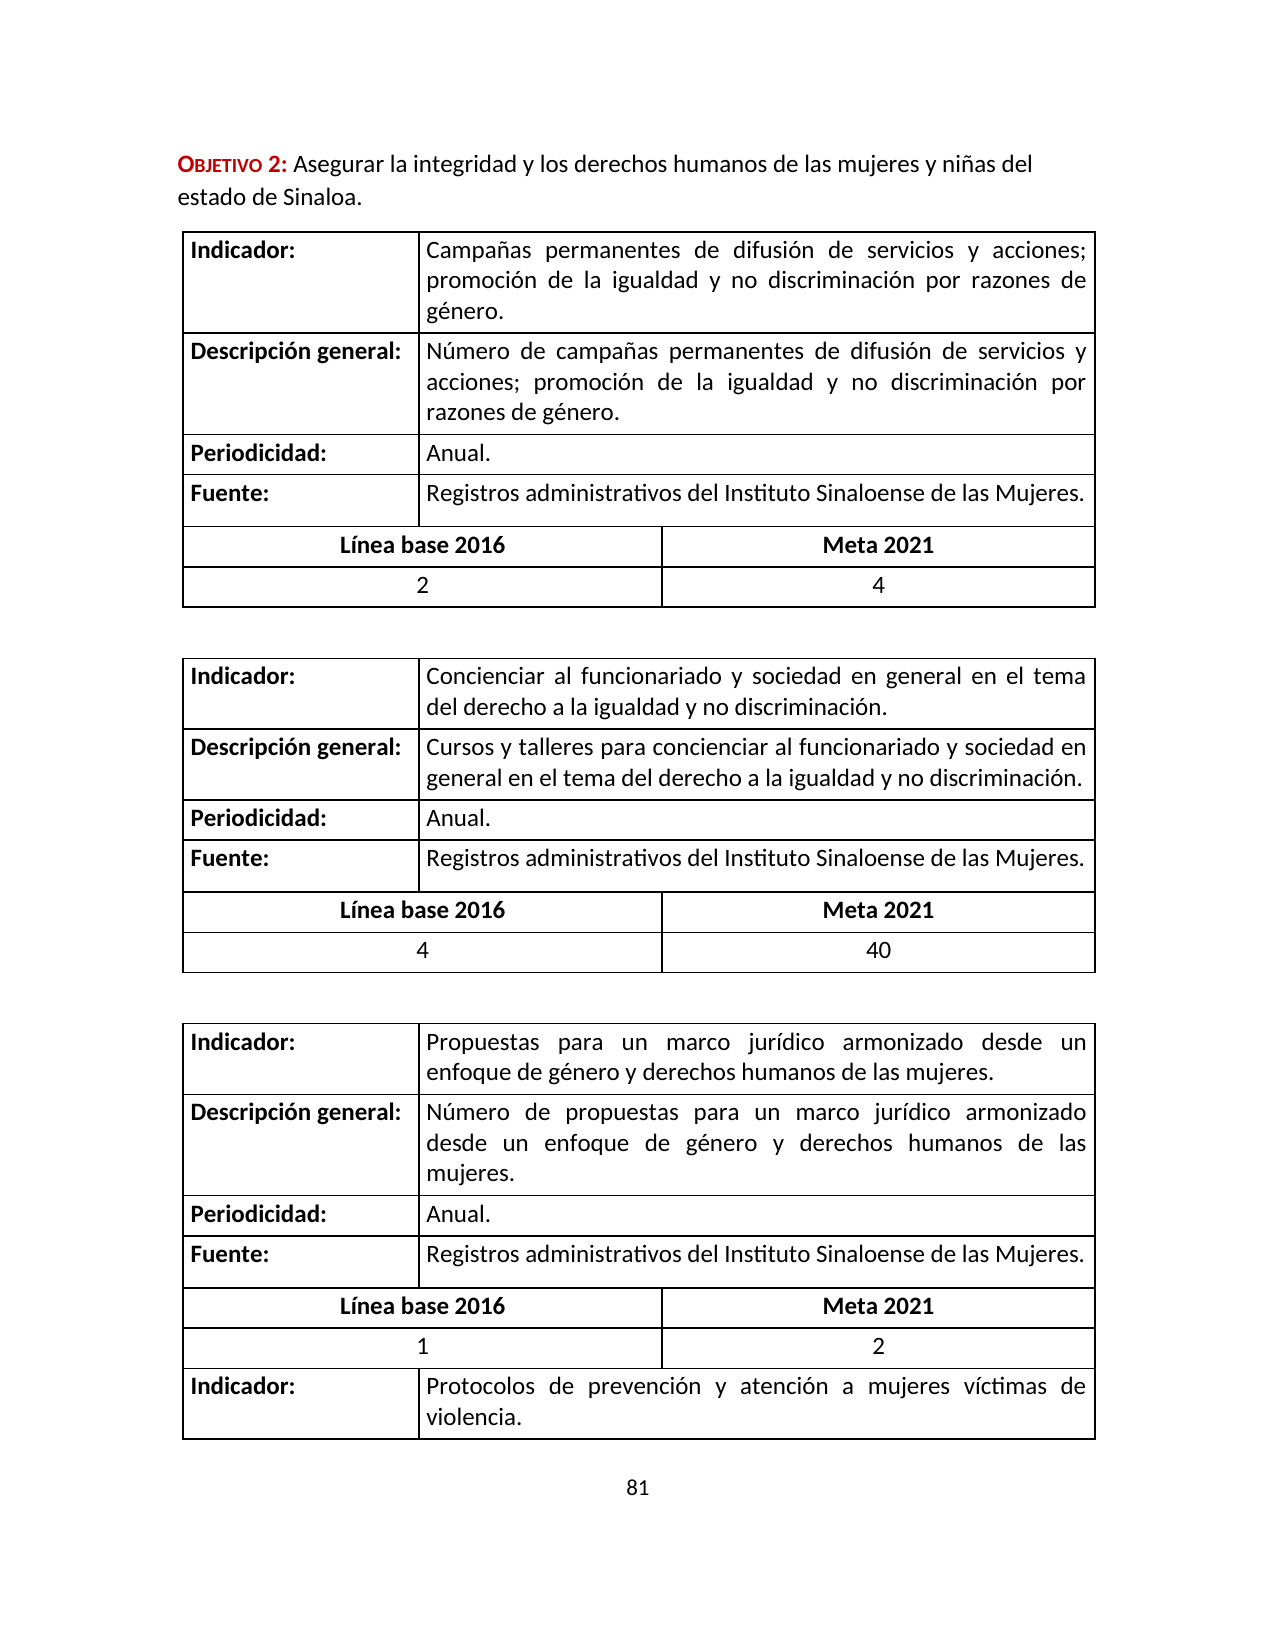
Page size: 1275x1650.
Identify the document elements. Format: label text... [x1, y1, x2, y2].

table_cell 40 [663, 933, 1094, 972]
table_header Indicador: [184, 1024, 418, 1093]
table_cell Descripción general: [184, 334, 418, 433]
table_cell Línea base 2016 [184, 1289, 661, 1327]
table_cell Meta 2021 [663, 1289, 1094, 1327]
table_header Propuestas para un marco jurídico armonizado desde un enfoque de género y derechos humanos de las mujeres. [420, 1024, 1094, 1093]
table_cell Fuente: [184, 475, 418, 526]
table_cell Periodicidad: [184, 801, 418, 839]
table_cell 1 [184, 1329, 661, 1367]
table_cell Anual. [420, 1196, 1094, 1235]
table_cell Meta 2021 [663, 527, 1094, 566]
table_cell Anual. [420, 435, 1094, 474]
table_cell Periodicidad: [184, 1196, 418, 1235]
table_cell Periodicidad: [184, 435, 418, 474]
table_cell 4 [184, 933, 661, 972]
table_cell Fuente: [184, 1237, 418, 1287]
table_header Concienciar al funcionariado y sociedad en general en el tema del derecho a la igualdad y no discriminación. [420, 659, 1094, 728]
table_cell 2 [184, 568, 661, 606]
table_cell 2 [663, 1329, 1094, 1367]
text Objetivo 2: Asegurar la integridad y los derechos humanos de las mujeres y niñas del estado de Sinaloa. [177, 148, 1098, 212]
table_cell Línea base 2016 [184, 527, 661, 566]
table_cell Protocolos de prevención y atención a mujeres víctimas de violencia. [420, 1369, 1094, 1438]
table_cell Cursos y talleres para concienciar al funcionariado y sociedad en general en el tema del derecho a la igualdad y no discriminación. [420, 730, 1094, 799]
table_cell Registros administrativos del Instituto Sinaloense de las Mujeres. [420, 841, 1094, 891]
table_cell Línea base 2016 [184, 893, 661, 931]
table_cell Anual. [420, 801, 1094, 839]
table_cell 4 [663, 568, 1094, 606]
table_cell Indicador: [184, 1369, 418, 1438]
table_cell Descripción general: [184, 1095, 418, 1195]
table_header Indicador: [184, 233, 418, 332]
table_cell Número de propuestas para un marco jurídico armonizado desde un enfoque de género y derechos humanos de las mujeres. [420, 1095, 1094, 1195]
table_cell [420, 1237, 1094, 1287]
table_cell Número de campañas permanentes de difusión de servicios y acciones; promoción de la igualdad y no discriminación por razones de género. [420, 334, 1094, 433]
table_cell Meta 2021 [663, 893, 1094, 931]
table_cell Registros administrativos del Instituto Sinaloense de las Mujeres. [420, 475, 1094, 526]
table_header Indicador: [184, 659, 418, 728]
table_header Campañas permanentes de difusión de servicios y acciones; promoción de la igualdad y no discriminación por razones de género. [420, 233, 1094, 332]
table_cell Fuente: [184, 841, 418, 891]
table_cell Descripción general: [184, 730, 418, 799]
